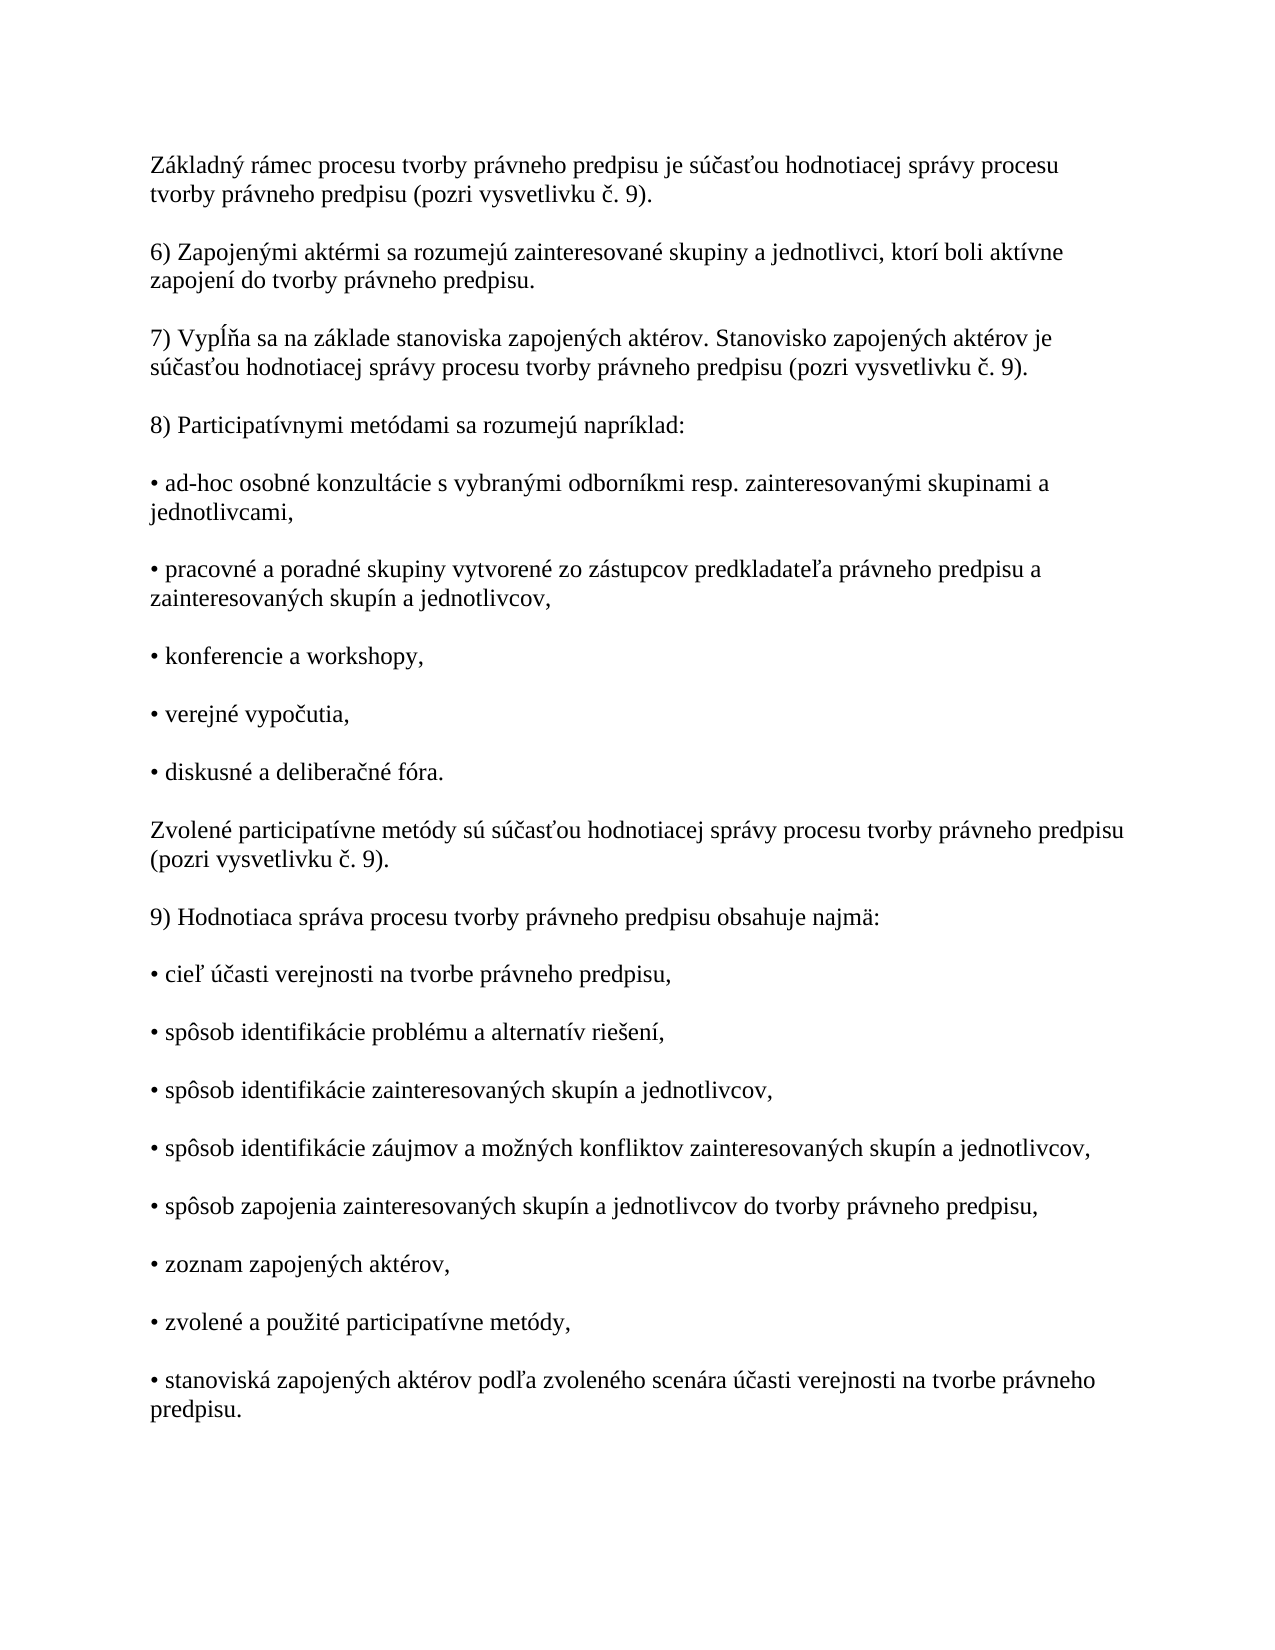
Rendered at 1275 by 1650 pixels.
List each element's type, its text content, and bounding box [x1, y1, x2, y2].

text 6) Zapojenými aktérmi sa rozumejú zainteresované skupiny a jednotlivci, ktorí boli aktívne zapojení do tvorby právneho predpisu. [150, 237, 1125, 294]
text • konferencie a workshopy, [150, 641, 1125, 670]
text • spôsob identifikácie problému a alternatív riešení, [150, 1017, 1125, 1046]
text • pracovné a poradné skupiny vytvorené zo zástupcov predkladateľa právneho predpisu a zainteresovaných skupín a jednotlivcov, [150, 554, 1125, 612]
text • diskusné a deliberačné fóra. [150, 757, 1125, 786]
text • zvolené a použité participatívne metódy, [150, 1307, 1125, 1336]
text • spôsob zapojenia zainteresovaných skupín a jednotlivcov do tvorby právneho predpisu, [150, 1191, 1125, 1220]
text Základný rámec procesu tvorby právneho predpisu je súčasťou hodnotiacej správy procesu tvorby právneho predpisu (pozri vysvetlivku č. 9). [150, 150, 1125, 207]
text Zvolené participatívne metódy sú súčasťou hodnotiacej správy procesu tvorby právneho predpisu (pozri vysvetlivku č. 9). [150, 815, 1125, 872]
text 8) Participatívnymi metódami sa rozumejú napríklad: [150, 410, 1125, 439]
text • zoznam zapojených aktérov, [150, 1249, 1125, 1278]
text 9) Hodnotiaca správa procesu tvorby právneho predpisu obsahuje najmä: [150, 902, 1125, 930]
text • stanoviská zapojených aktérov podľa zvoleného scenára účasti verejnosti na tvorbe právneho predpisu. [150, 1365, 1125, 1422]
text • spôsob identifikácie zainteresovaných skupín a jednotlivcov, [150, 1075, 1125, 1104]
text • spôsob identifikácie záujmov a možných konfliktov zainteresovaných skupín a jednotlivcov, [150, 1133, 1125, 1162]
text • verejné vypočutia, [150, 699, 1125, 728]
text 7) Vypĺňa sa na základe stanoviska zapojených aktérov. Stanovisko zapojených aktérov je súčasťou hodnotiacej správy procesu tvorby právneho predpisu (pozri vysvetlivku č. 9). [150, 323, 1125, 381]
text • ad-hoc osobné konzultácie s vybranými odborníkmi resp. zainteresovanými skupinami a jednotlivcami, [150, 468, 1125, 525]
text • cieľ účasti verejnosti na tvorbe právneho predpisu, [150, 959, 1125, 988]
